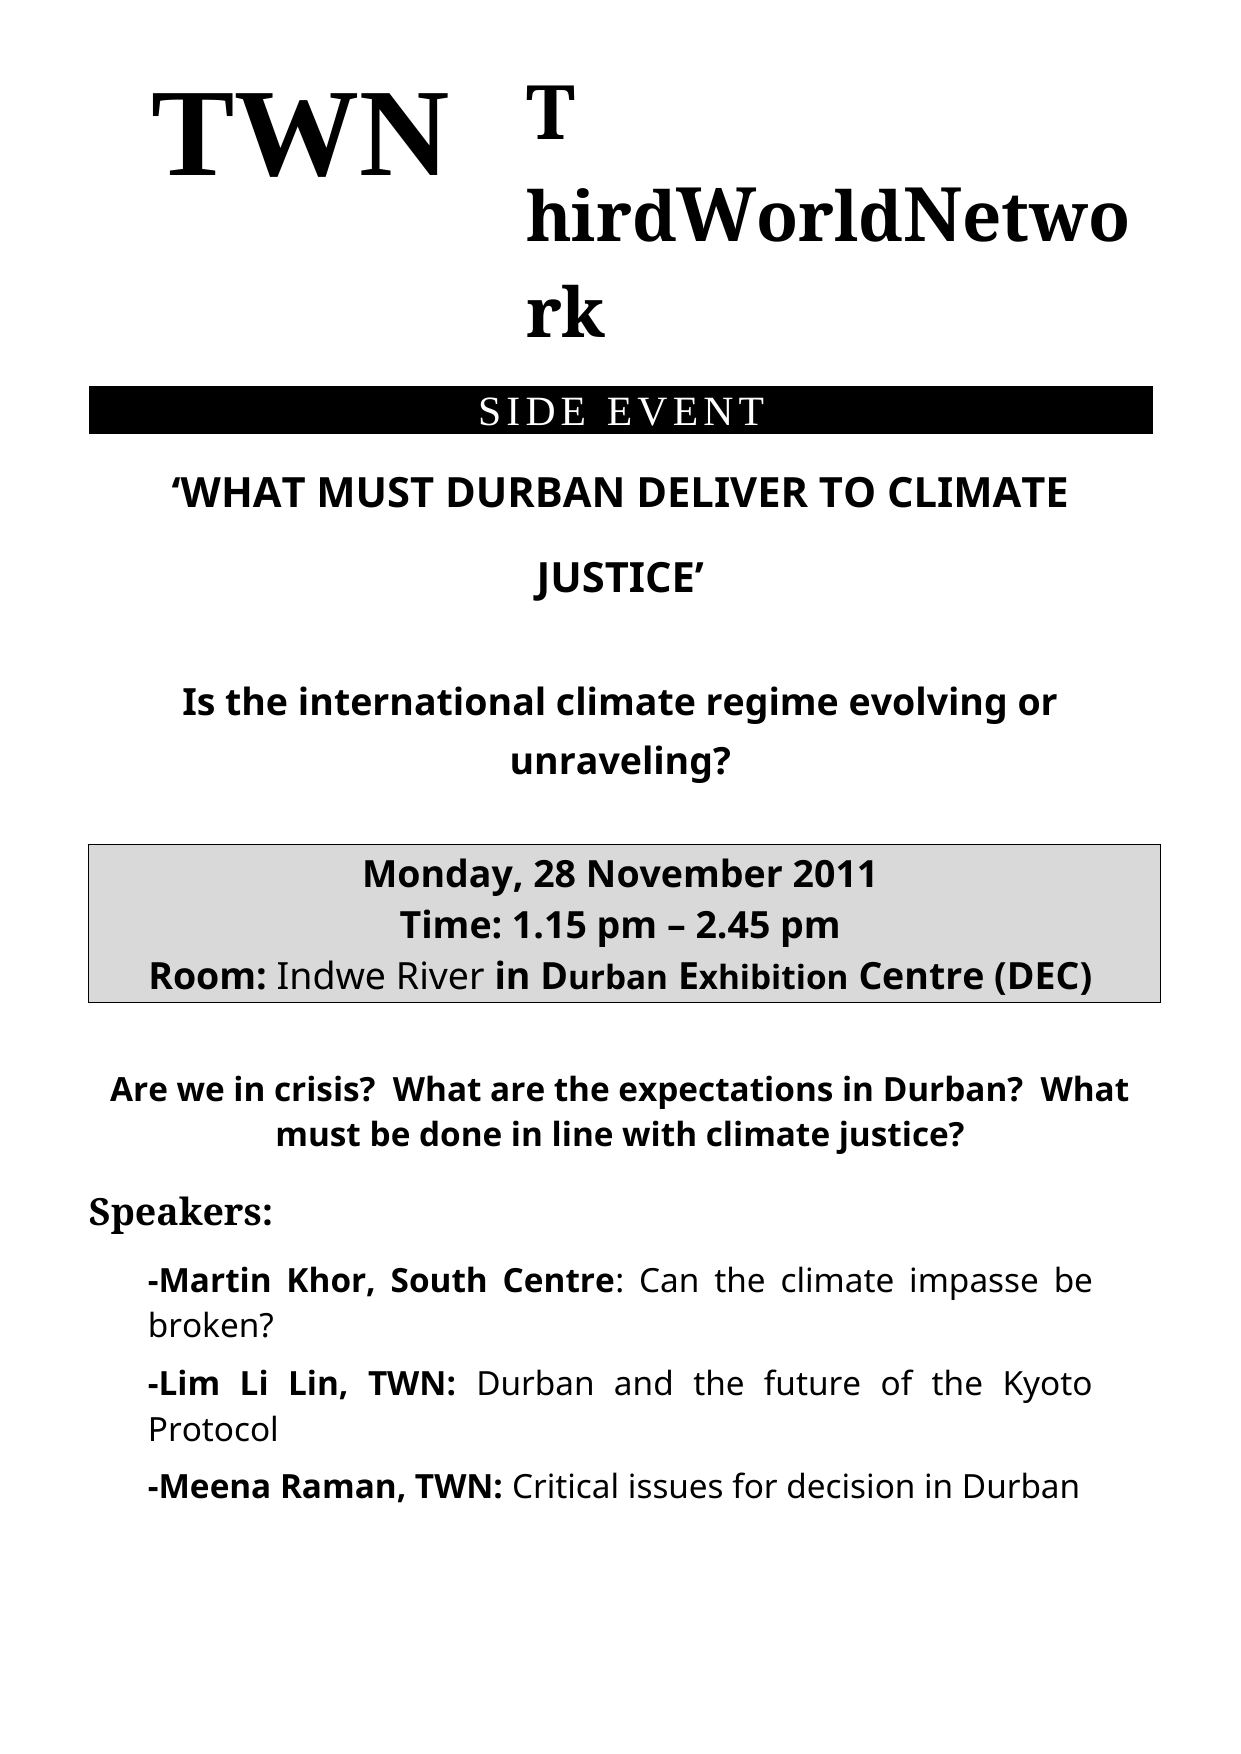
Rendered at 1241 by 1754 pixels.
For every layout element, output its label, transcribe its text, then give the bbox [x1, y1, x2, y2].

text TWN [89, 59, 516, 203]
text Speakers: [89, 1185, 1152, 1236]
text -Martin Khor, South Centre: Can the climate impasse be broken? [148, 1257, 1093, 1347]
text SIDE EVENT [89, 386, 1153, 434]
text -Meena Raman, TWN: Critical issues for decision in Durban [148, 1463, 1093, 1509]
text Is the international climate regime evolving or unraveling? [89, 675, 1152, 785]
text -Lim Li Lin, TWN: Durban and the future of the Kyoto Protocol [148, 1360, 1093, 1451]
text Room: Indwe River in Durban Exhibition Centre (DEC) [89, 946, 1160, 1002]
text Are we in crisis? What are the expectations in Durban? What must be done in line with climate justice? [89, 1066, 1152, 1156]
text ThirdWorldNetwork [526, 59, 1153, 357]
text ‘WHAT MUST DURBAN DELIVER TO CLIMATE JUSTICE’ [89, 463, 1152, 604]
text Monday, 28 November 2011 Time: 1.15 pm – 2.45 pm [89, 845, 1160, 946]
